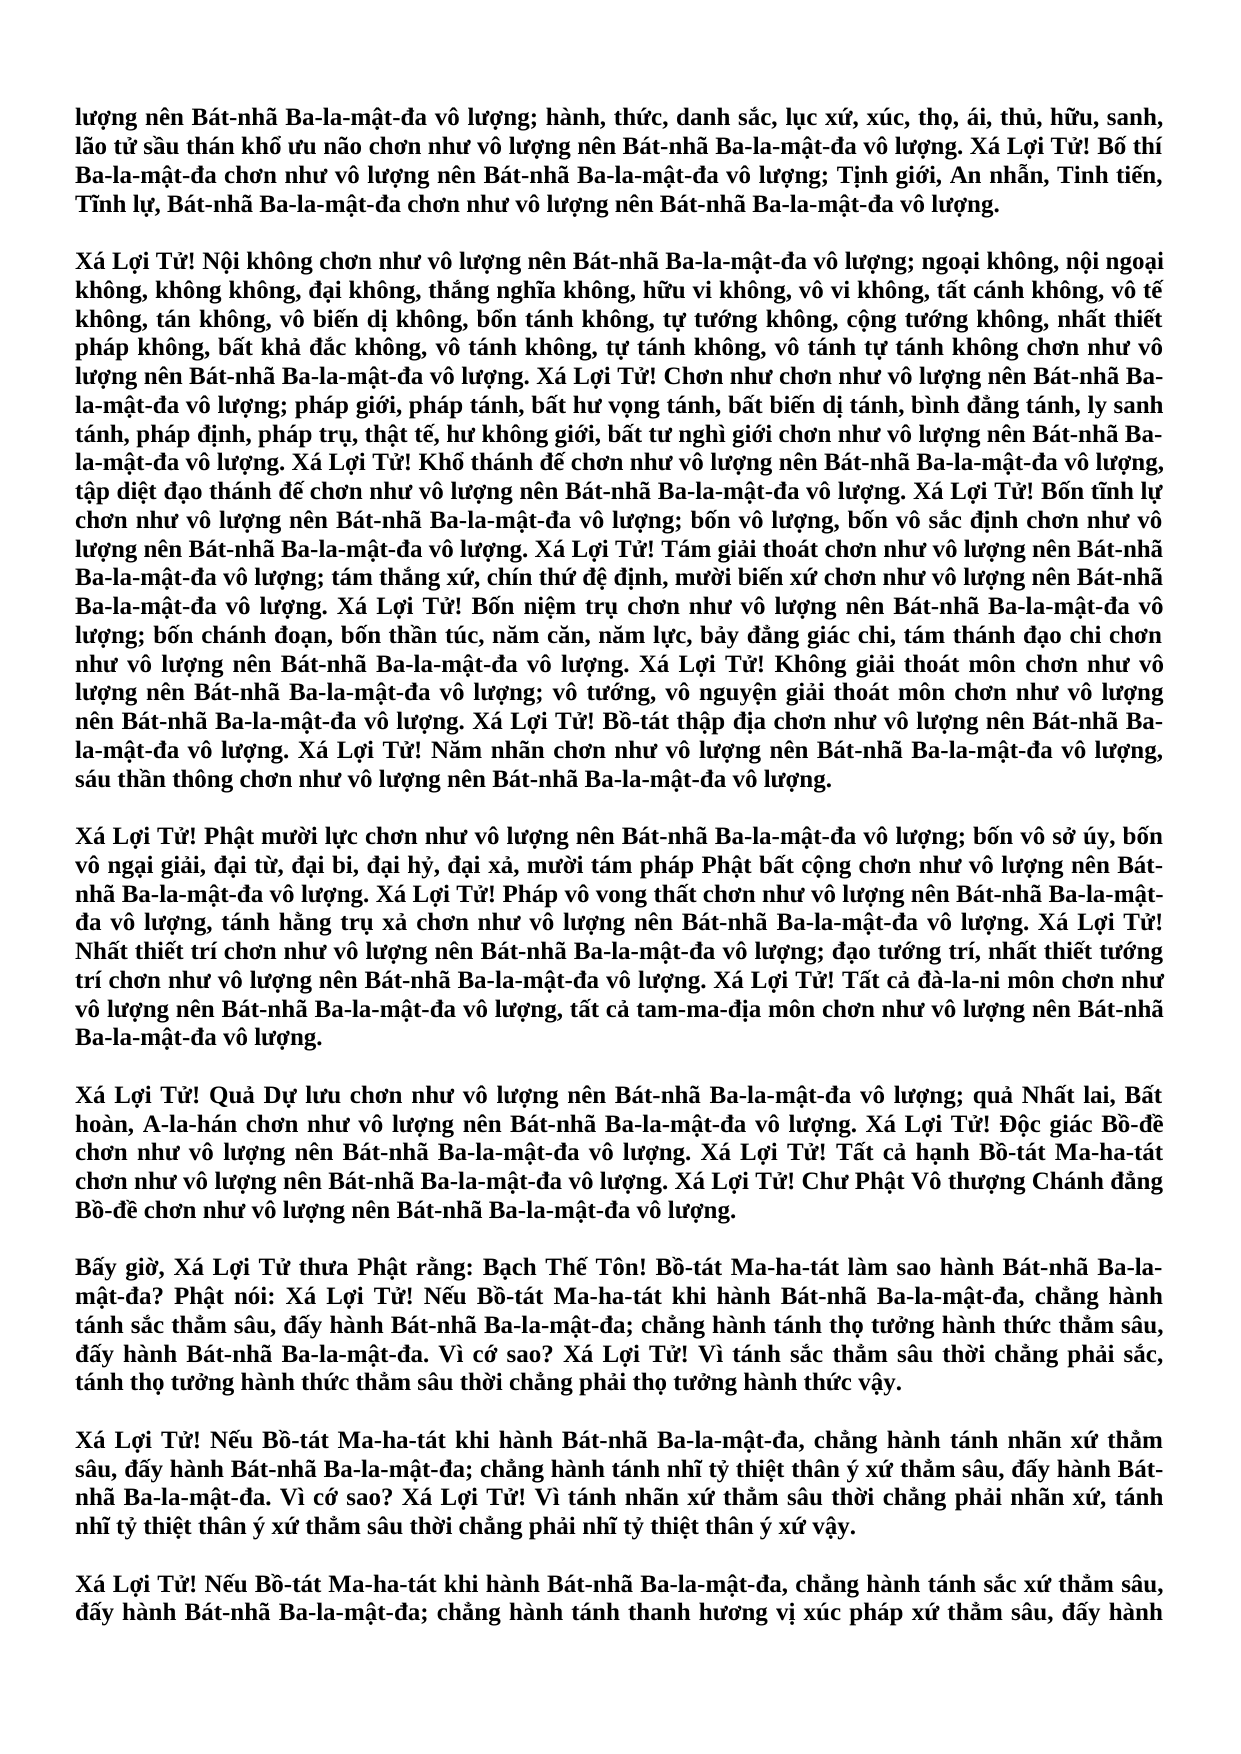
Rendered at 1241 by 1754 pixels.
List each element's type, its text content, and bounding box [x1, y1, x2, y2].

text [75, 102, 1165, 217]
text Xá Lợi Tử! Nếu Bồ-tát Ma-ha-tát khi hành Bát-nhã Ba-la-mật-đa, chẳng hành tánh nhãn xứ thẳm sâu, đấy hành Bát-nhã Ba-la-mật-đa; chẳng hành tánh nhĩ tỷ thiệt thân ý xứ thẳm sâu, đấy hành Bát-nhã Ba-la-mật-đa. Vì cớ sao? Xá Lợi Tử! Vì tánh nhãn xứ thẳm sâu thời chẳng phải nhãn xứ, tánh nhĩ tỷ thiệt thân ý xứ thẳm sâu thời chẳng phải nhĩ tỷ thiệt thân ý xứ vậy. [75, 1425, 1165, 1540]
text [75, 1569, 1165, 1626]
text Bấy giờ, Xá Lợi Tử thưa Phật rằng: Bạch Thế Tôn! Bồ-tát Ma-ha-tát làm sao hành Bát-nhã Ba-la-mật-đa? Phật nói: Xá Lợi Tử! Nếu Bồ-tát Ma-ha-tát khi hành Bát-nhã Ba-la-mật-đa, chẳng hành tánh sắc thẳm sâu, đấy hành Bát-nhã Ba-la-mật-đa; chẳng hành tánh thọ tưởng hành thức thẳm sâu, đấy hành Bát-nhã Ba-la-mật-đa. Vì cớ sao? Xá Lợi Tử! Vì tánh sắc thẳm sâu thời chẳng phải sắc, tánh thọ tưởng hành thức thẳm sâu thời chẳng phải thọ tưởng hành thức vậy. [75, 1252, 1165, 1396]
text Xá Lợi Tử! Nội không chơn như vô lượng nên Bát-nhã Ba-la-mật-đa vô lượng; ngoại không, nội ngoại không, không không, đại không, thắng nghĩa không, hữu vi không, vô vi không, tất cánh không, vô tế không, tán không, vô biến dị không, bổn tánh không, tự tướng không, cộng tướng không, nhất thiết pháp không, bất khả đắc không, vô tánh không, tự tánh không, vô tánh tự tánh không chơn như vô lượng nên Bát-nhã Ba-la-mật-đa vô lượng. Xá Lợi Tử! Chơn như chơn như vô lượng nên Bát-nhã Ba-la-mật-đa vô lượng; pháp giới, pháp tánh, bất hư vọng tánh, bất biến dị tánh, bình đẳng tánh, ly sanh tánh, pháp định, pháp trụ, thật tế, hư không giới, bất tư nghì giới chơn như vô lượng nên Bát-nhã Ba-la-mật-đa vô lượng. Xá Lợi Tử! Khổ thánh đế chơn như vô lượng nên Bát-nhã Ba-la-mật-đa vô lượng, tập diệt đạo thánh đế chơn như vô lượng nên Bát-nhã Ba-la-mật-đa vô lượng. Xá Lợi Tử! Bốn tĩnh lự chơn như vô lượng nên Bát-nhã Ba-la-mật-đa vô lượng; bốn vô lượng, bốn vô sắc định chơn như vô lượng nên Bát-nhã Ba-la-mật-đa vô lượng. Xá Lợi Tử! Tám giải thoát chơn như vô lượng nên Bát-nhã Ba-la-mật-đa vô lượng; tám thắng xứ, chín thứ đệ định, mười biến xứ chơn như vô lượng nên Bát-nhã Ba-la-mật-đa vô lượng. Xá Lợi Tử! Bốn niệm trụ chơn như vô lượng nên Bát-nhã Ba-la-mật-đa vô lượng; bốn chánh đoạn, bốn thần túc, năm căn, năm lực, bảy đẳng giác chi, tám thánh đạo chi chơn như vô lượng nên Bát-nhã Ba-la-mật-đa vô lượng. Xá Lợi Tử! Không giải thoát môn chơn như vô lượng nên Bát-nhã Ba-la-mật-đa vô lượng; vô tướng, vô nguyện giải thoát môn chơn như vô lượng nên Bát-nhã Ba-la-mật-đa vô lượng. Xá Lợi Tử! Bồ-tát thập địa chơn như vô lượng nên Bát-nhã Ba-la-mật-đa vô lượng. Xá Lợi Tử! Năm nhãn chơn như vô lượng nên Bát-nhã Ba-la-mật-đa vô lượng, sáu thần thông chơn như vô lượng nên Bát-nhã Ba-la-mật-đa vô lượng. [75, 246, 1165, 792]
text Xá Lợi Tử! Quả Dự lưu chơn như vô lượng nên Bát-nhã Ba-la-mật-đa vô lượng; quả Nhất lai, Bất hoàn, A-la-hán chơn như vô lượng nên Bát-nhã Ba-la-mật-đa vô lượng. Xá Lợi Tử! Độc giác Bồ-đề chơn như vô lượng nên Bát-nhã Ba-la-mật-đa vô lượng. Xá Lợi Tử! Tất cả hạnh Bồ-tát Ma-ha-tát chơn như vô lượng nên Bát-nhã Ba-la-mật-đa vô lượng. Xá Lợi Tử! Chư Phật Vô thượng Chánh đẳng Bồ-đề chơn như vô lượng nên Bát-nhã Ba-la-mật-đa vô lượng. [75, 1080, 1165, 1224]
text Xá Lợi Tử! Phật mười lực chơn như vô lượng nên Bát-nhã Ba-la-mật-đa vô lượng; bốn vô sở úy, bốn vô ngại giải, đại từ, đại bi, đại hỷ, đại xả, mười tám pháp Phật bất cộng chơn như vô lượng nên Bát-nhã Ba-la-mật-đa vô lượng. Xá Lợi Tử! Pháp vô vong thất chơn như vô lượng nên Bát-nhã Ba-la-mật-đa vô lượng, tánh hằng trụ xả chơn như vô lượng nên Bát-nhã Ba-la-mật-đa vô lượng. Xá Lợi Tử! Nhất thiết trí chơn như vô lượng nên Bát-nhã Ba-la-mật-đa vô lượng; đạo tướng trí, nhất thiết tướng trí chơn như vô lượng nên Bát-nhã Ba-la-mật-đa vô lượng. Xá Lợi Tử! Tất cả đà-la-ni môn chơn như vô lượng nên Bát-nhã Ba-la-mật-đa vô lượng, tất cả tam-ma-địa môn chơn như vô lượng nên Bát-nhã Ba-la-mật-đa vô lượng. [75, 821, 1165, 1051]
